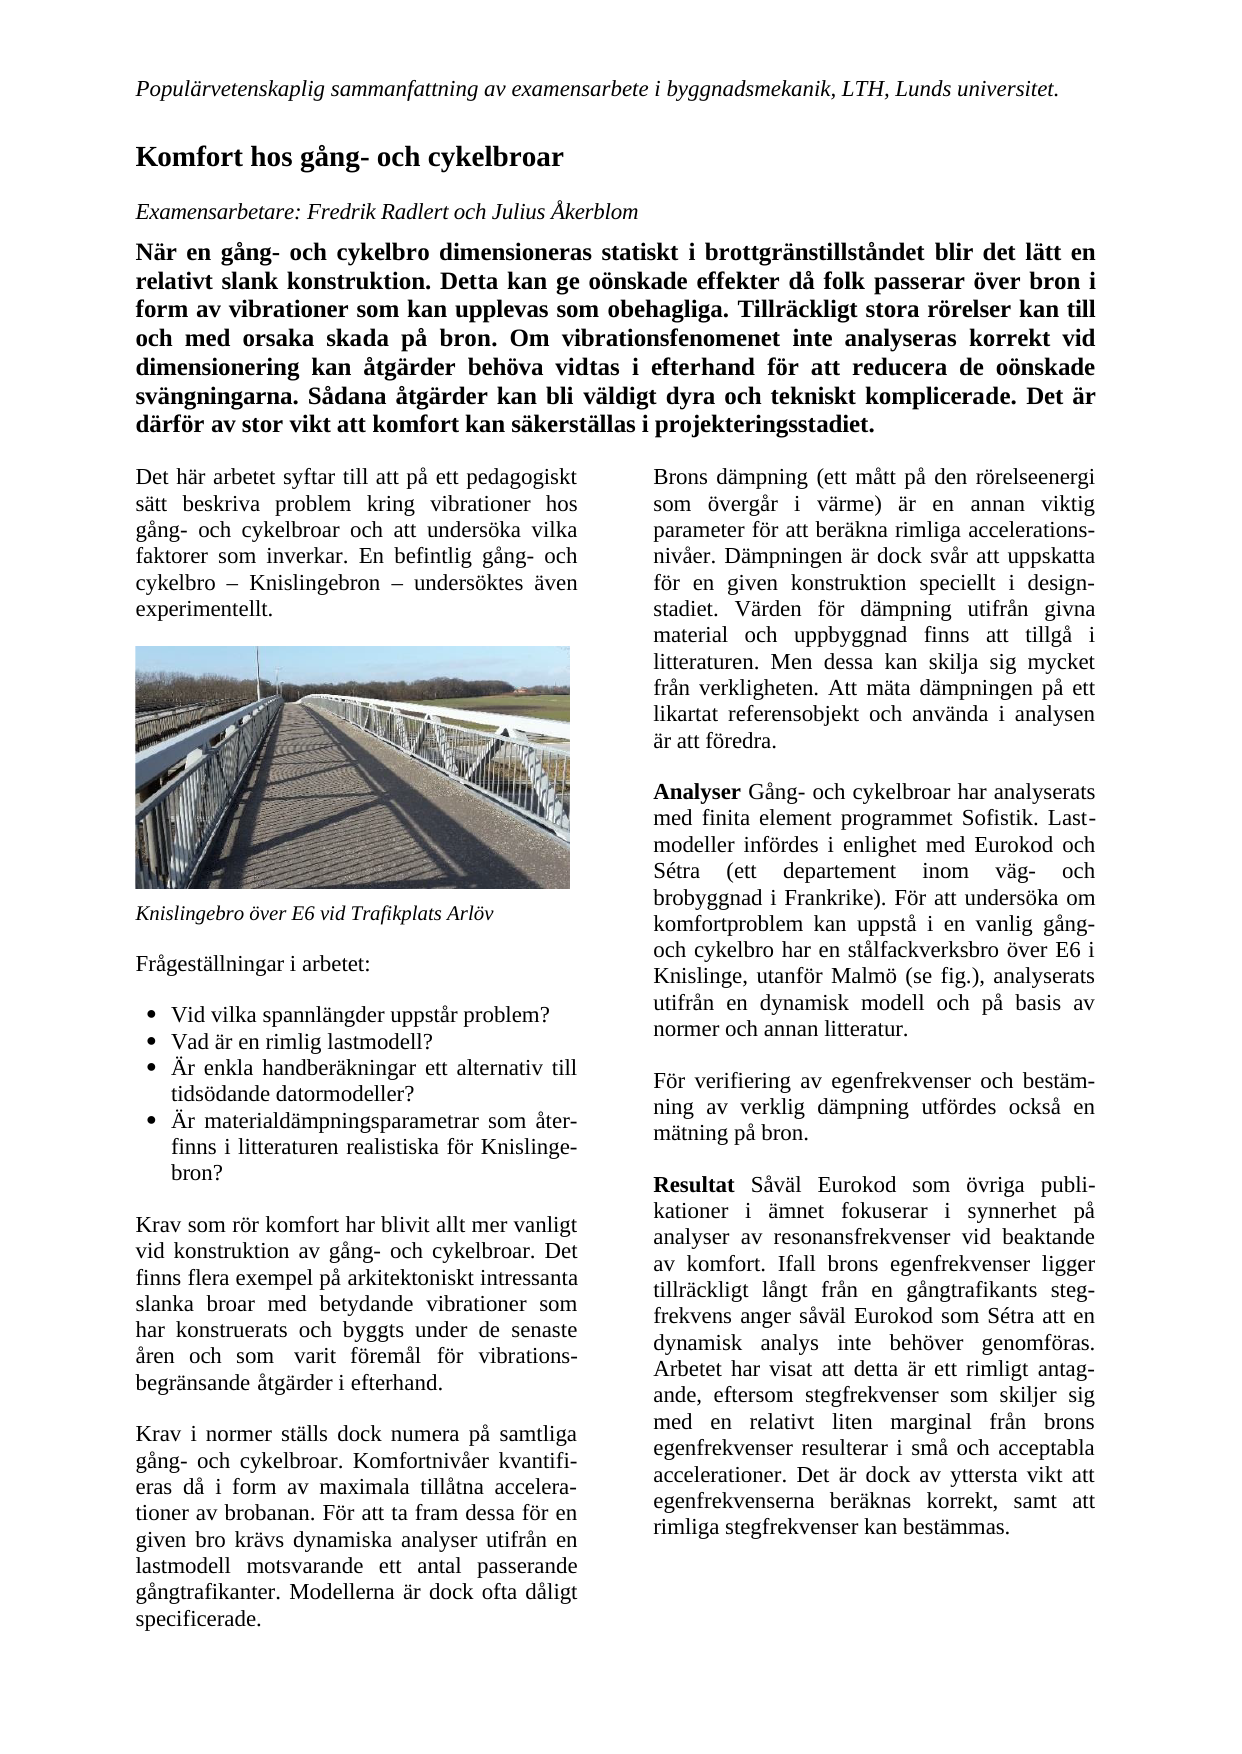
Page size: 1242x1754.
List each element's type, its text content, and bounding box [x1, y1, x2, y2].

text Frågeställningar i arbetet: [135, 950, 578, 976]
list Är enkla handberäkningar ett alternativ till tidsödande datormodeller? [147, 1054, 578, 1107]
text Analyser Gång- och cykelbroar har analyserats med finita element programmet Sofistik. Lastmodeller infördes i enlighet med Eurokod och Sétra (ett departement inom väg- och brobyggnad i Frankrike). För att undersöka om komfortproblem kan uppstå i en vanlig gång- och cykelbro har en stålfackverksbro över E6 i Knislinge, utanför Malmö (se fig.), analyserats utifrån en dynamisk modell och på basis av normer och annan litteratur. [653, 778, 1096, 1042]
text Brons dämpning (ett mått på den rörelseenergi som övergår i värme) är en annan viktig parameter för att beräkna rimliga accelerations-nivåer. Dämpningen är dock svår att uppskatta för en given konstruktion speciellt i design-stadiet. Värden för dämpning utifrån givna material och uppbyggnad finns att tillgå i litteraturen. Men dessa kan skilja sig mycket från verkligheten. Att mäta dämpningen på ett likartat referensobjekt och använda i analysen är att föredra. [653, 463, 1096, 753]
subtitle Komfort hos gång- och cykelbroar [135, 139, 1096, 173]
list Är materialdämpningsparametrar som åter-finns i litteraturen realistiska för Knislinge-bron? [147, 1107, 578, 1186]
list Vad är en rimlig lastmodell? [147, 1028, 578, 1054]
text Knislingebro över E6 vid Trafikplats Arlöv [135, 901, 578, 925]
text Det här arbetet syftar till att på ett pedagogiskt sätt beskriva problem kring vibrationer hos gång- och cykelbroar och att undersöka vilka faktorer som inverkar. En befintlig gång- och cykelbro – Knislingebron – undersöktes även experimentellt. [135, 463, 578, 621]
text Krav i normer ställs dock numera på samtliga gång- och cykelbroar. Komfortnivåer kvantifi-eras då i form av maximala tillåtna accelera-tioner av brobanan. För att ta fram dessa för en given bro krävs dynamiska analyser utifrån en lastmodell motsvarande ett antal passerande gångtrafikanter. Modellerna är dock ofta dåligt specificerade. [135, 1420, 578, 1631]
list Vid vilka spannlängder uppstår problem? [147, 1001, 578, 1028]
text När en gång- och cykelbro dimensioneras statiskt i brottgränstillståndet blir det lätt en relativt slank konstruktion. Detta kan ge oönskade effekter då folk passerar över bron i form av vibrationer som kan upplevas som obehagliga. Tillräckligt stora rörelser kan till och med orsaka skada på bron. Om vibrationsfenomenet inte analyseras korrekt vid dimensionering kan åtgärder behöva vidtas i efterhand för att reducera de oönskade svängningarna. Sådana åtgärder kan bli väldigt dyra och tekniskt komplicerade. Det är därför av stor vikt att komfort kan säkerställas i projekteringsstadiet. [135, 237, 1096, 438]
text Resultat Såväl Eurokod som övriga publi-kationer i ämnet fokuserar i synnerhet på analyser av resonansfrekvenser vid beaktande av komfort. Ifall brons egenfrekvenser ligger tillräckligt långt från en gångtrafikants steg-frekvens anger såväl Eurokod som Sétra att en dynamisk analys inte behöver genomföras. Arbetet har visat att detta är ett rimligt antag-ande, eftersom stegfrekvenser som skiljer sig med en relativt liten marginal från brons egenfrekvenser resulterar i små och acceptabla accelerationer. Det är dock av yttersta vikt att egenfrekvenserna beräknas korrekt, samt att rimliga stegfrekvenser kan bestämmas. [653, 1171, 1096, 1540]
text Krav som rör komfort har blivit allt mer vanligt vid konstruktion av gång- och cykelbroar. Det finns flera exempel på arkitektoniskt intressanta slanka broar med betydande vibrationer som har konstruerats och byggts under de senaste åren och som varit föremål för vibrations-begränsande åtgärder i efterhand. [135, 1211, 578, 1395]
picture [135, 646, 570, 889]
subtitle Examensarbetare: Fredrik Radlert och Julius Åkerblom [135, 198, 1096, 224]
text För verifiering av egenfrekvenser och bestäm-ning av verklig dämpning utfördes också en mätning på bron. [653, 1067, 1096, 1146]
